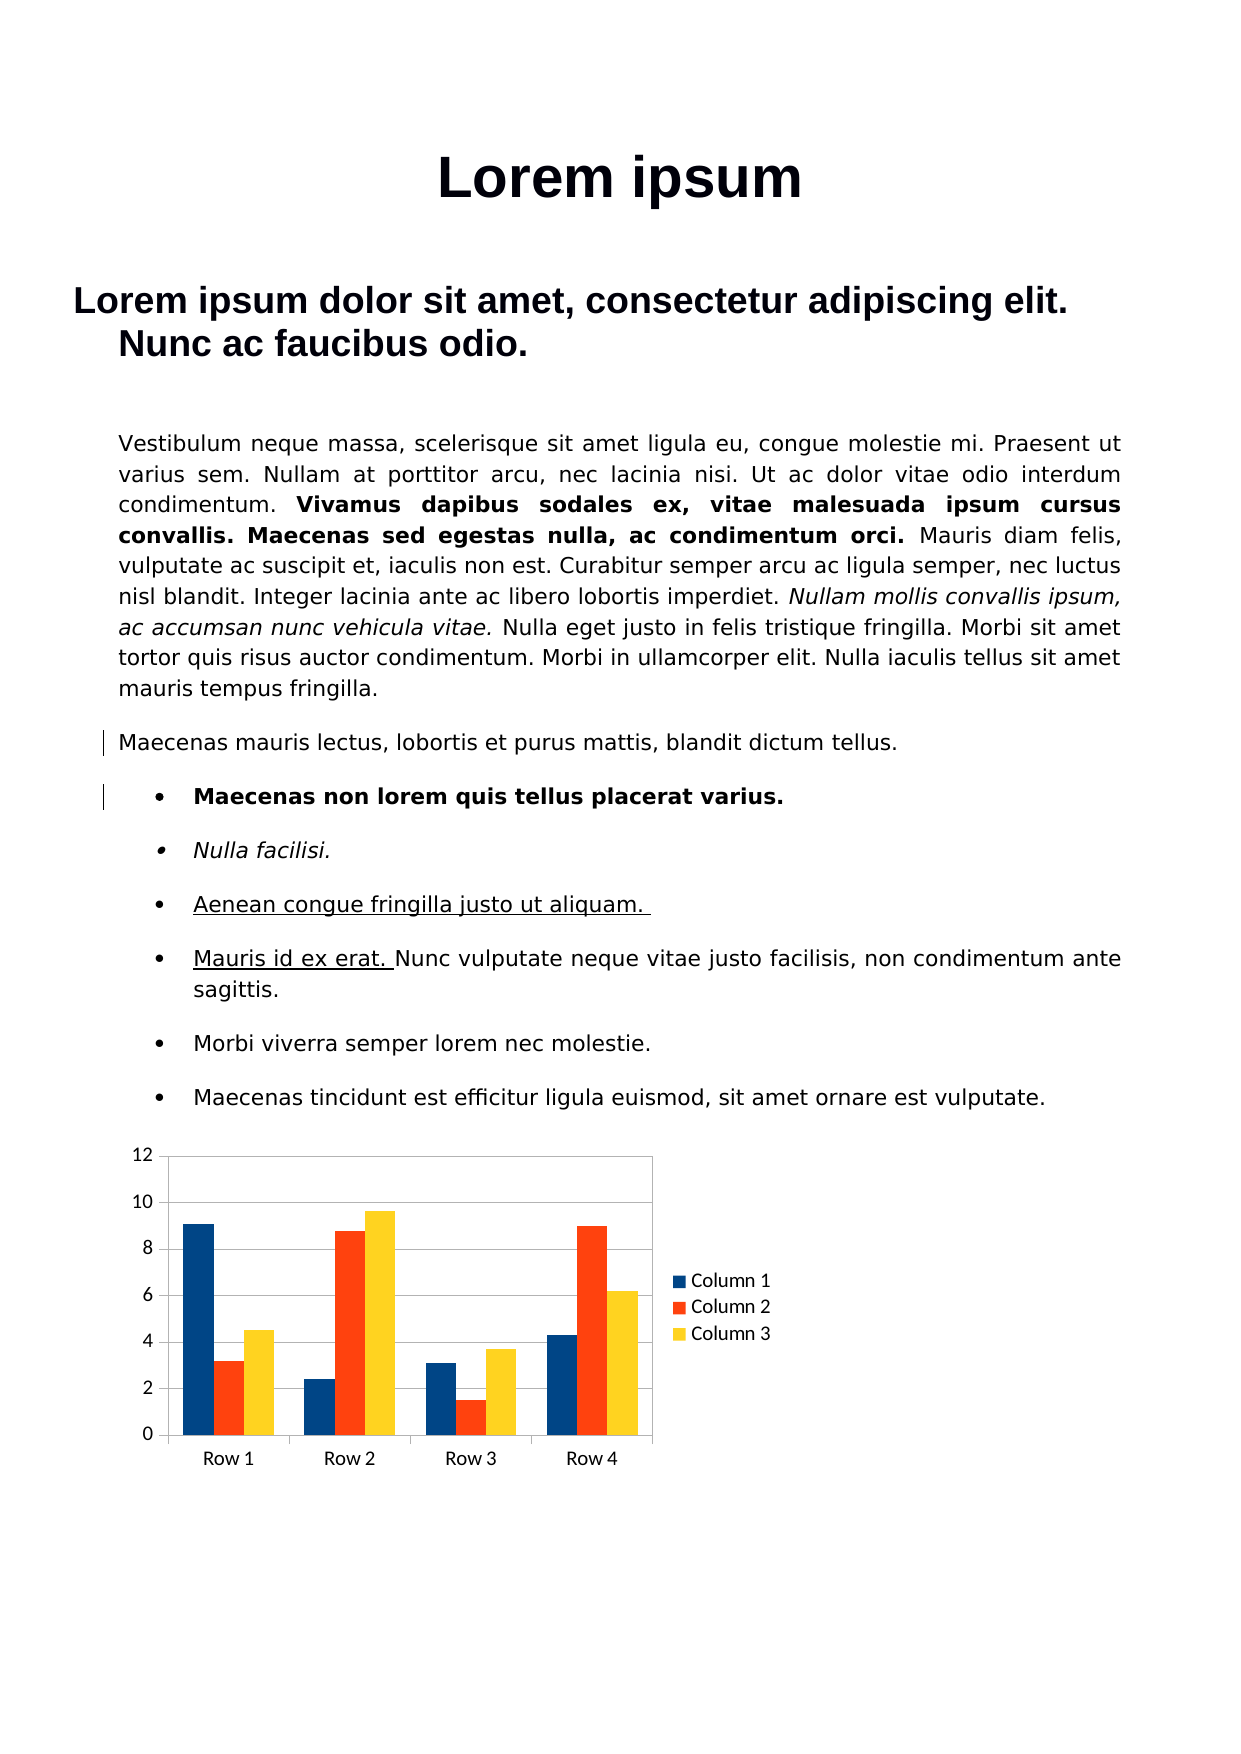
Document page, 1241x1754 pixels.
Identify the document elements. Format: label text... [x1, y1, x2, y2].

subtitle Lorem ipsum dolor sit amet, consectetur adipiscing elit. Nunc ac faucibus odio. [73, 278, 1122, 364]
list Mauris id ex erat. Nunc vulputate neque vitae justo facilisis, non condimentum ante sagittis. [156, 946, 1122, 1003]
list Maecenas non lorem quis tellus placerat varius. [156, 784, 1122, 810]
list Maecenas tincidunt est efficitur ligula euismod, sit amet ornare est vulputate. [156, 1085, 1122, 1111]
text Maecenas mauris lectus, lobortis et purus mattis, blandit dictum tellus. [118, 730, 1122, 756]
text Vestibulum neque massa, scelerisque sit amet ligula eu, congue molestie mi. Praesent ut varius sem. Nullam at porttitor arcu, nec lacinia nisi. Ut ac dolor vitae odio interdum condimentum. Vivamus dapibus sodales ex, vitae malesuada ipsum cursus convallis. Maecenas sed egestas nulla, ac condimentum orci. Mauris diam felis, vulputate ac suscipit et, iaculis non est. Curabitur semper arcu ac ligula semper, nec luctus nisl blandit. Integer lacinia ante ac libero lobortis imperdiet. Nullam mollis convallis ipsum, ac accumsan nunc vehicula vitae. Nulla eget justo in felis tristique fringilla. Morbi sit amet tortor quis risus auctor condimentum. Morbi in ullamcorper elit. Nulla iaculis tellus sit amet mauris tempus fringilla. [118, 431, 1122, 702]
list Aenean congue fringilla justo ut aliquam. [156, 892, 1122, 918]
list Morbi viverra semper lorem nec molestie. [156, 1031, 1122, 1057]
list Nulla facilisi. [156, 838, 1122, 864]
title Lorem ipsum [118, 143, 1122, 210]
